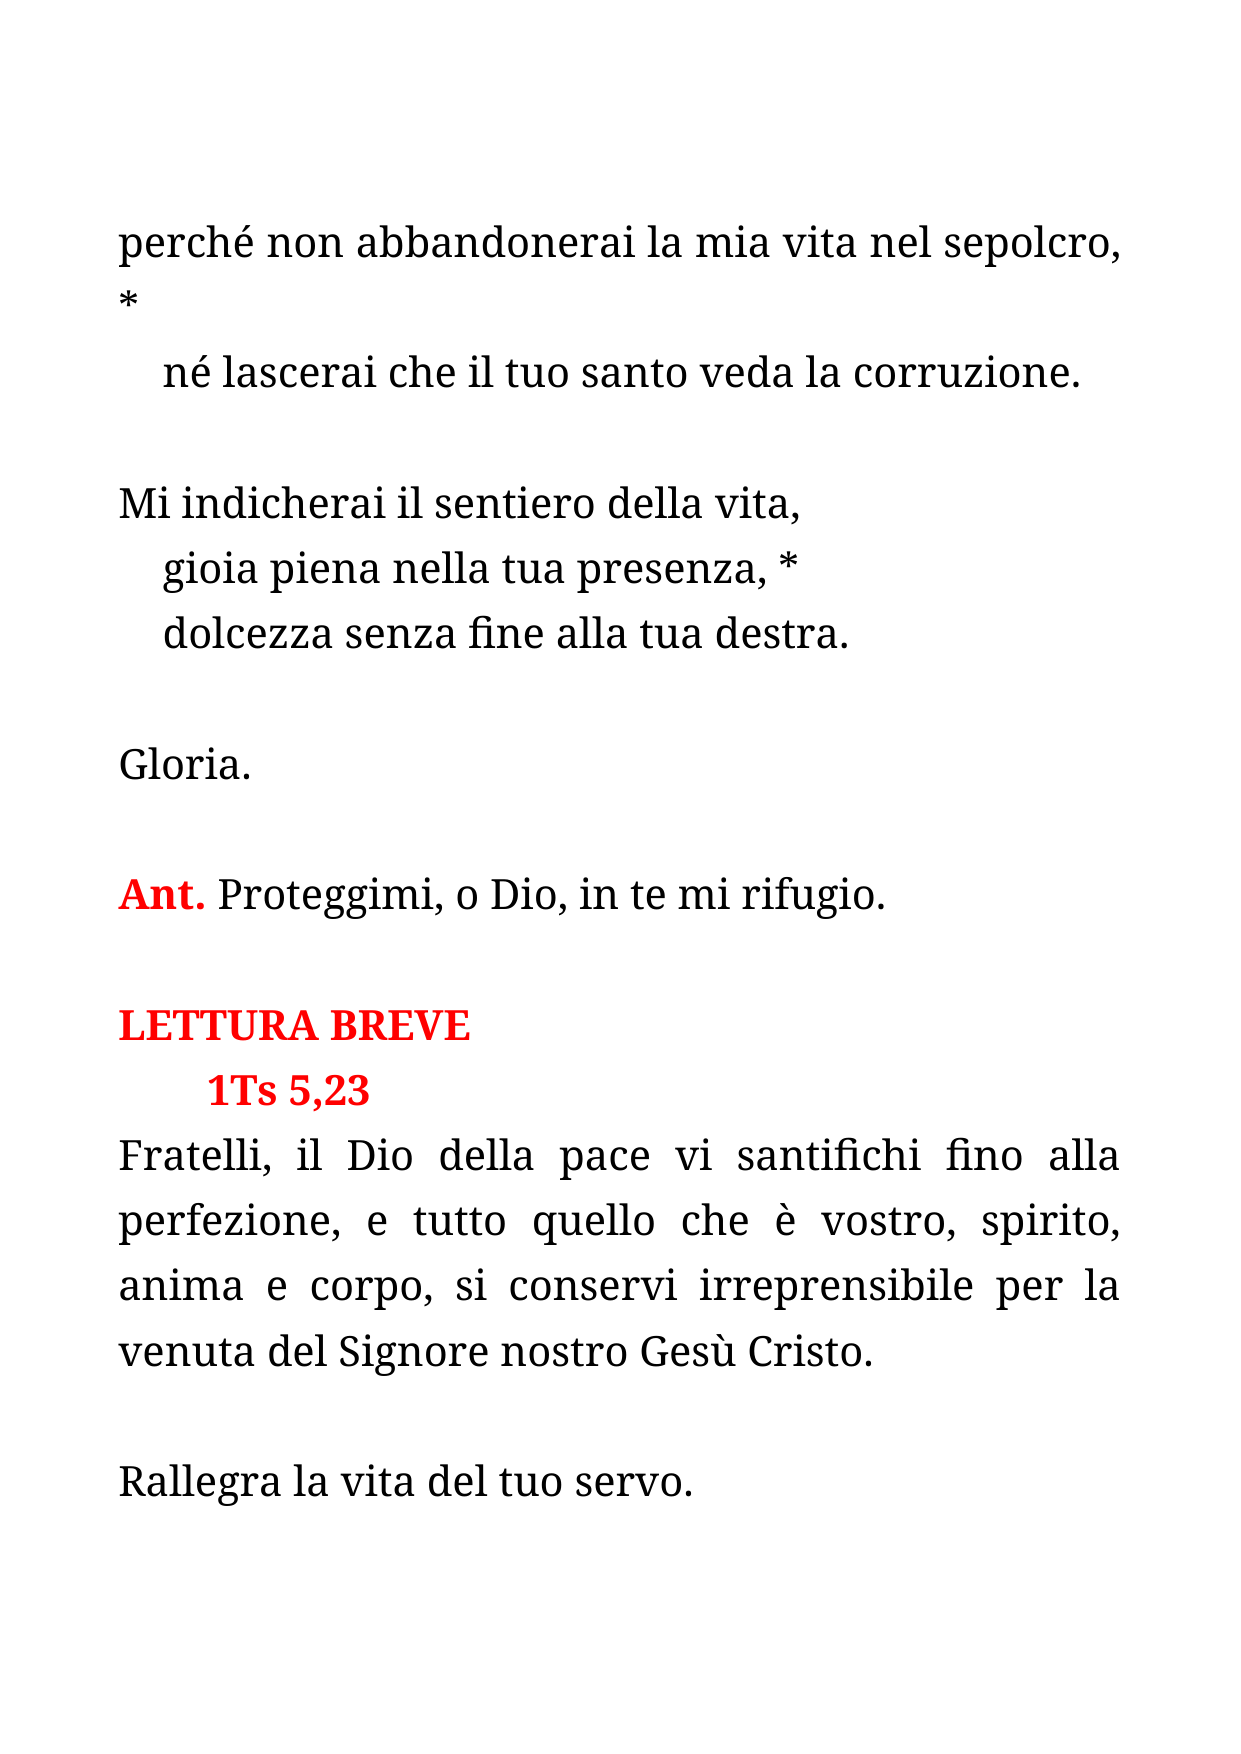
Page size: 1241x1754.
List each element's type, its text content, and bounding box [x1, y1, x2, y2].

text gioia piena nella tua presenza, * [118, 539, 1122, 596]
text né lascerai che il tuo santo veda la corruzione. [118, 343, 1122, 400]
text Gloria. [118, 734, 1122, 791]
text Fratelli, il Dio della pace vi santifichi fino alla perfezione, e tutto quello che è vostro, spirito, anima e corpo, si conservi irreprensibile per la venuta del Signore nostro Gesù Cristo. [118, 1126, 1122, 1378]
text dolcezza senza fine alla tua destra. [118, 604, 1122, 661]
text Mi indicherai il sentiero della vita, [118, 474, 1122, 530]
text LETTURA BREVE 1Ts 5,23 [118, 995, 1122, 1117]
text Ant. Proteggimi, o Dio, in te mi rifugio. [118, 865, 1122, 922]
text perché non abbandonerai la mia vita nel sepolcro, * [118, 213, 1122, 335]
text Rallegra la vita del tuo servo. [118, 1452, 1122, 1508]
